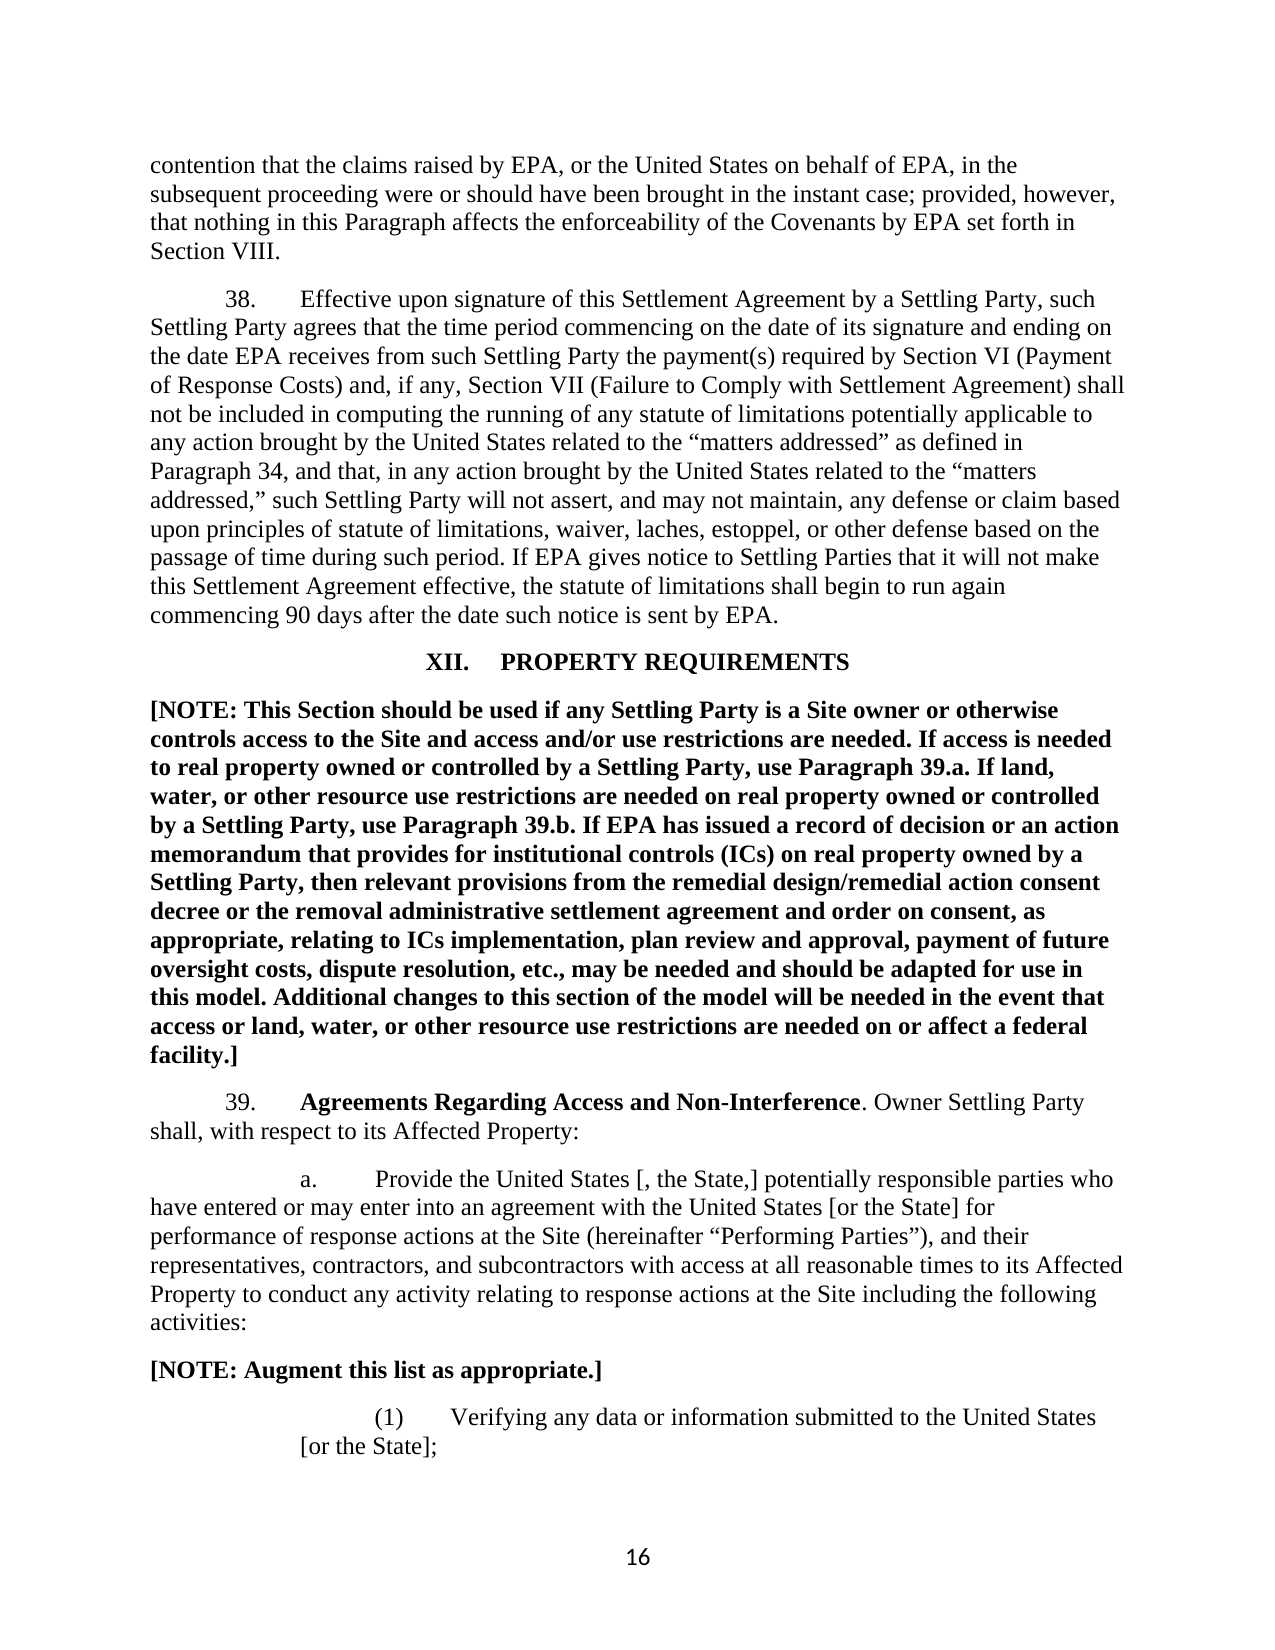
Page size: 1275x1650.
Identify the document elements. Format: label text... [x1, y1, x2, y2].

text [150, 150, 1125, 265]
text Verifying any data or information submitted to the United States [or the State]; [300, 1402, 1125, 1460]
text [NOTE: This Section should be used if any Settling Party is a Site owner or otherwise controls access to the Site and access and/or use restrictions are needed. If access is needed to real property owned or controlled by a Settling Party, use Paragraph 39.a. If land, water, or other resource use restrictions are needed on real property owned or controlled by a Settling Party, use Paragraph 39.b. If EPA has issued a record of decision or an action memorandum that provides for institutional controls (ICs) on real property owned by a Settling Party, then relevant provisions from the remedial design/remedial action consent decree or the removal administrative settlement agreement and order on consent, as appropriate, relating to ICs implementation, plan review and approval, payment of future oversight costs, dispute resolution, etc., may be needed and should be adapted for use in this model. Additional changes to this section of the model will be needed in the event that access or land, water, or other resource use restrictions are needed on or affect a federal facility.] [150, 695, 1125, 1069]
text Provide the United States [, the State,] potentially responsible parties who have entered or may enter into an agreement with the United States [or the State] for performance of response actions at the Site (hereinafter “Performing Parties”), and their representatives, contractors, and subcontractors with access at all reasonable times to its Affected Property to conduct any activity relating to response actions at the Site including the following activities: [150, 1164, 1125, 1336]
text [NOTE: Augment this list as appropriate.] [150, 1355, 1125, 1384]
subtitle PROPERTY REQUIREMENTS [150, 647, 1125, 676]
text Agreements Regarding Access and Non-Interference. Owner Settling Party shall, with respect to its Affected Property: [150, 1087, 1125, 1145]
text Effective upon signature of this Settlement Agreement by a Settling Party, such Settling Party agrees that the time period commencing on the date of its signature and ending on the date EPA receives from such Settling Party the payment(s) required by Section VI (Payment of Response Costs) and, if any, Section VII (Failure to Comply with Settlement Agreement) shall not be included in computing the running of any statute of limitations potentially applicable to any action brought by the United States related to the “matters addressed” as defined in Paragraph 34, and that, in any action brought by the United States related to the “matters addressed,” such Settling Party will not assert, and may not maintain, any defense or claim based upon principles of statute of limitations, waiver, laches, estoppel, or other defense based on the passage of time during such period. If EPA gives notice to Settling Parties that it will not make this Settlement Agreement effective, the statute of limitations shall begin to run again commencing 90 days after the date such notice is sent by EPA. [150, 284, 1125, 629]
